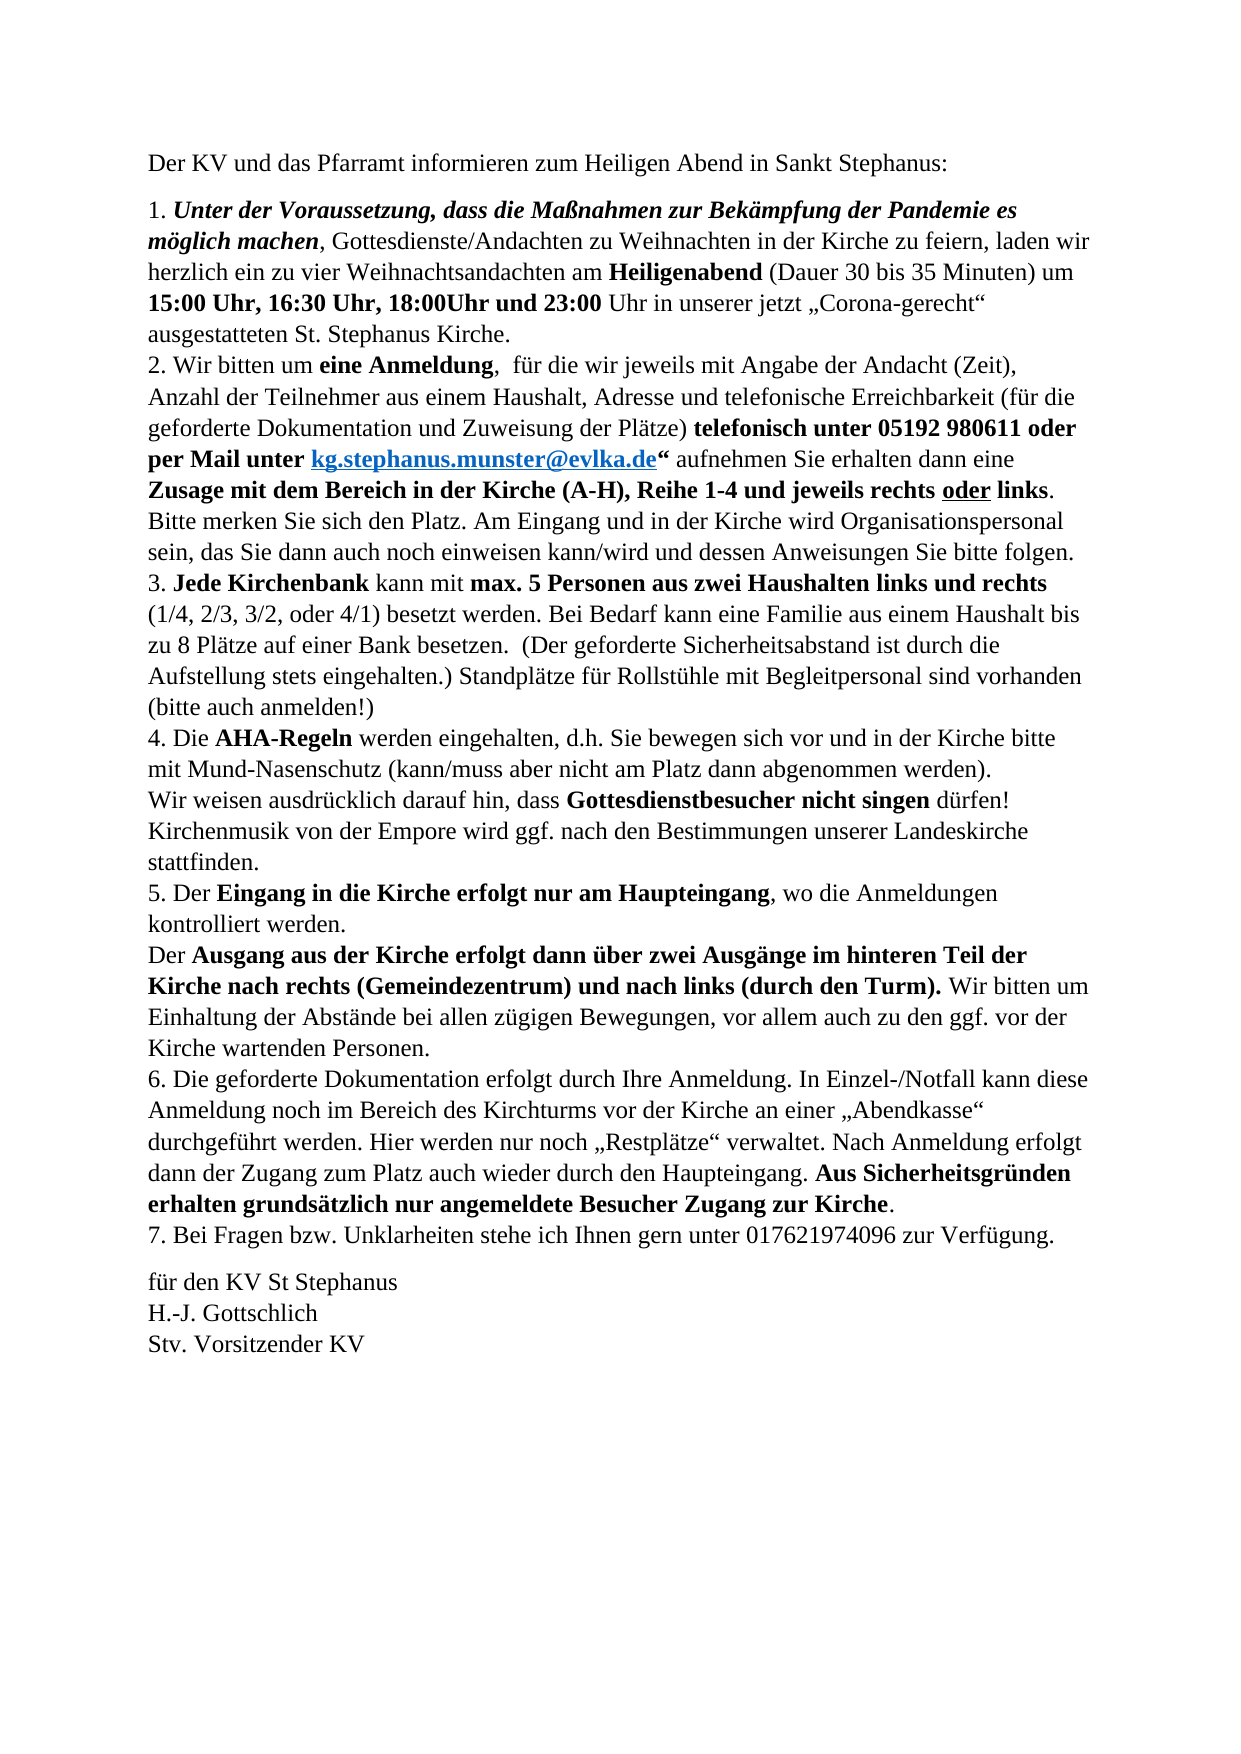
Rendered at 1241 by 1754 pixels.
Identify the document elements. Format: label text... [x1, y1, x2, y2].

text Der KV und das Pfarramt informieren zum Heiligen Abend in Sankt Stephanus: [148, 148, 1093, 176]
text 1. Unter der Voraussetzung, dass die Maßnahmen zur Bekämpfung der Pandemie es möglich machen, Gottesdienste/Andachten zu Weihnachten in der Kirche zu feiern, laden wir herzlich ein zu vier Weihnachtsandachten am Heiligenabend (Dauer 30 bis 35 Minuten) um 15:00 Uhr, 16:30 Uhr, 18:00Uhr und 23:00 Uhr in unserer jetzt „Corona-gerecht“ ausgestatteten St. Stephanus Kirche. 2. Wir bitten um eine Anmeldung, für die wir jeweils mit Angabe der Andacht (Zeit), Anzahl der Teilnehmer aus einem Haushalt, Adresse und telefonische Erreichbarkeit (für die geforderte Dokumentation und Zuweisung der Plätze) telefonisch unter 05192 980611 oder per Mail unter kg.stephanus.munster@evlka.de“ aufnehmen Sie erhalten dann eine Zusage mit dem Bereich in der Kirche (A-H), Reihe 1-4 und jeweils rechts oder links. Bitte merken Sie sich den Platz. Am Eingang und in der Kirche wird Organisationspersonal sein, das Sie dann auch noch einweisen kann/wird und dessen Anweisungen Sie bitte folgen. 3. Jede Kirchenbank kann mit max. 5 Personen aus zwei Haushalten links und rechts (1/4, 2/3, 3/2, oder 4/1) besetzt werden. Bei Bedarf kann eine Familie aus einem Haushalt bis zu 8 Plätze auf einer Bank besetzen. (Der geforderte Sicherheitsabstand ist durch die Aufstellung stets eingehalten.) Standplätze für Rollstühle mit Begleitpersonal sind vorhanden (bitte auch anmelden!) 4. Die AHA-Regeln werden eingehalten, d.h. Sie bewegen sich vor und in der Kirche bitte mit Mund-Nasenschutz (kann/muss aber nicht am Platz dann abgenommen werden). Wir weisen ausdrücklich darauf hin, dass Gottesdienstbesucher nicht singen dürfen! Kirchenmusik von der Empore wird ggf. nach den Bestimmungen unserer Landeskirche stattfinden. 5. Der Eingang in die Kirche erfolgt nur am Haupteingang, wo die Anmeldungen kontrolliert werden. Der Ausgang aus der Kirche erfolgt dann über zwei Ausgänge im hinteren Teil der Kirche nach rechts (Gemeindezentrum) und nach links (durch den Turm). Wir bitten um Einhaltung der Abstände bei allen zügigen Bewegungen, vor allem auch zu den ggf. vor der Kirche wartenden Personen. 6. Die geforderte Dokumentation erfolgt durch Ihre Anmeldung. In Einzel-/Notfall kann diese Anmeldung noch im Bereich des Kirchturms vor der Kirche an einer „Abendkasse“ durchgeführt werden. Hier werden nur noch „Restplätze“ verwaltet. Nach Anmeldung erfolgt dann der Zugang zum Platz auch wieder durch den Haupteingang. Aus Sicherheitsgründen erhalten grundsätzlich nur angemeldete Besucher Zugang zur Kirche. 7. Bei Fragen bzw. Unklarheiten stehe ich Ihnen gern unter 017621974096 zur Verfügung. [148, 195, 1093, 1248]
text für den KV St Stephanus H.-J. Gottschlich Stv. Vorsitzender KV [148, 1267, 1093, 1358]
